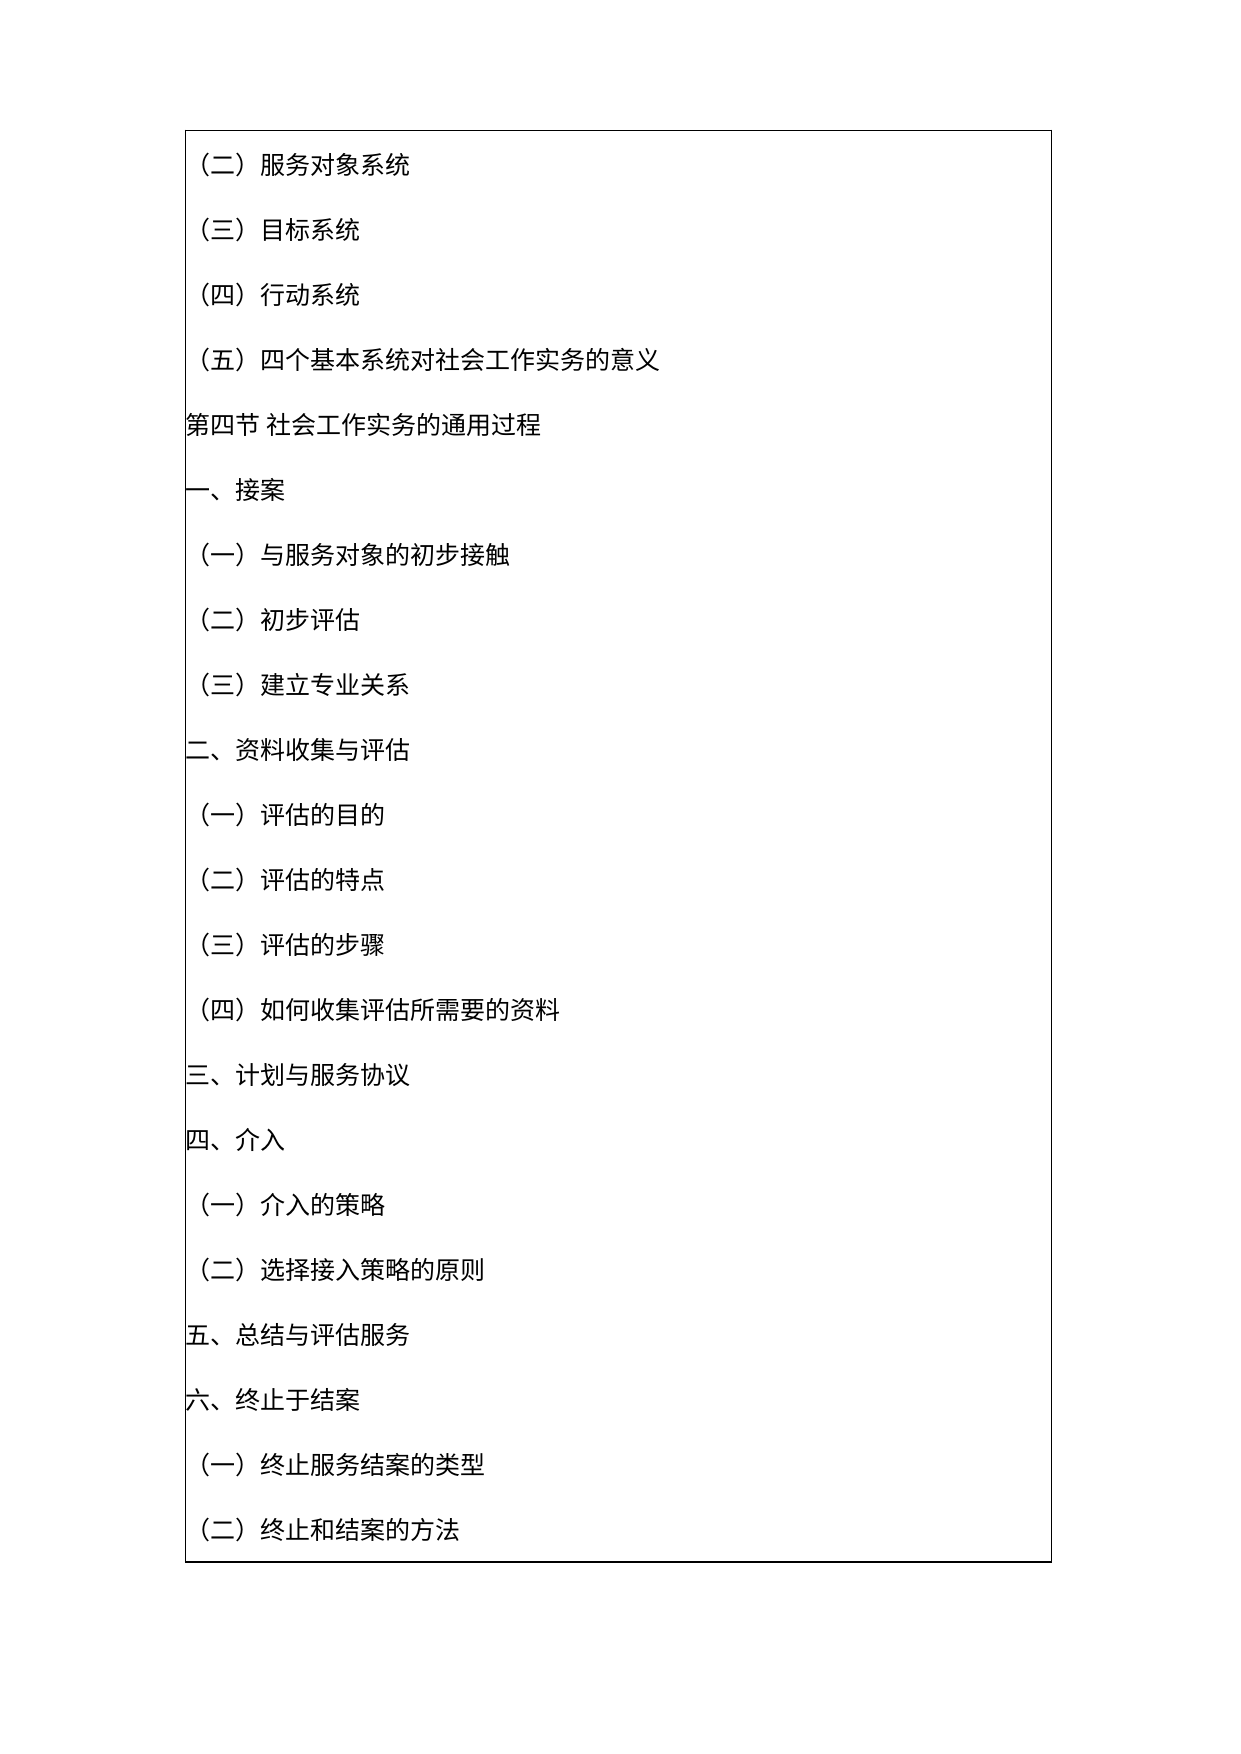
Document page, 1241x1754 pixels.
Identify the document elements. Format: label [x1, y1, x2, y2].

table_header [186, 131, 1051, 1561]
